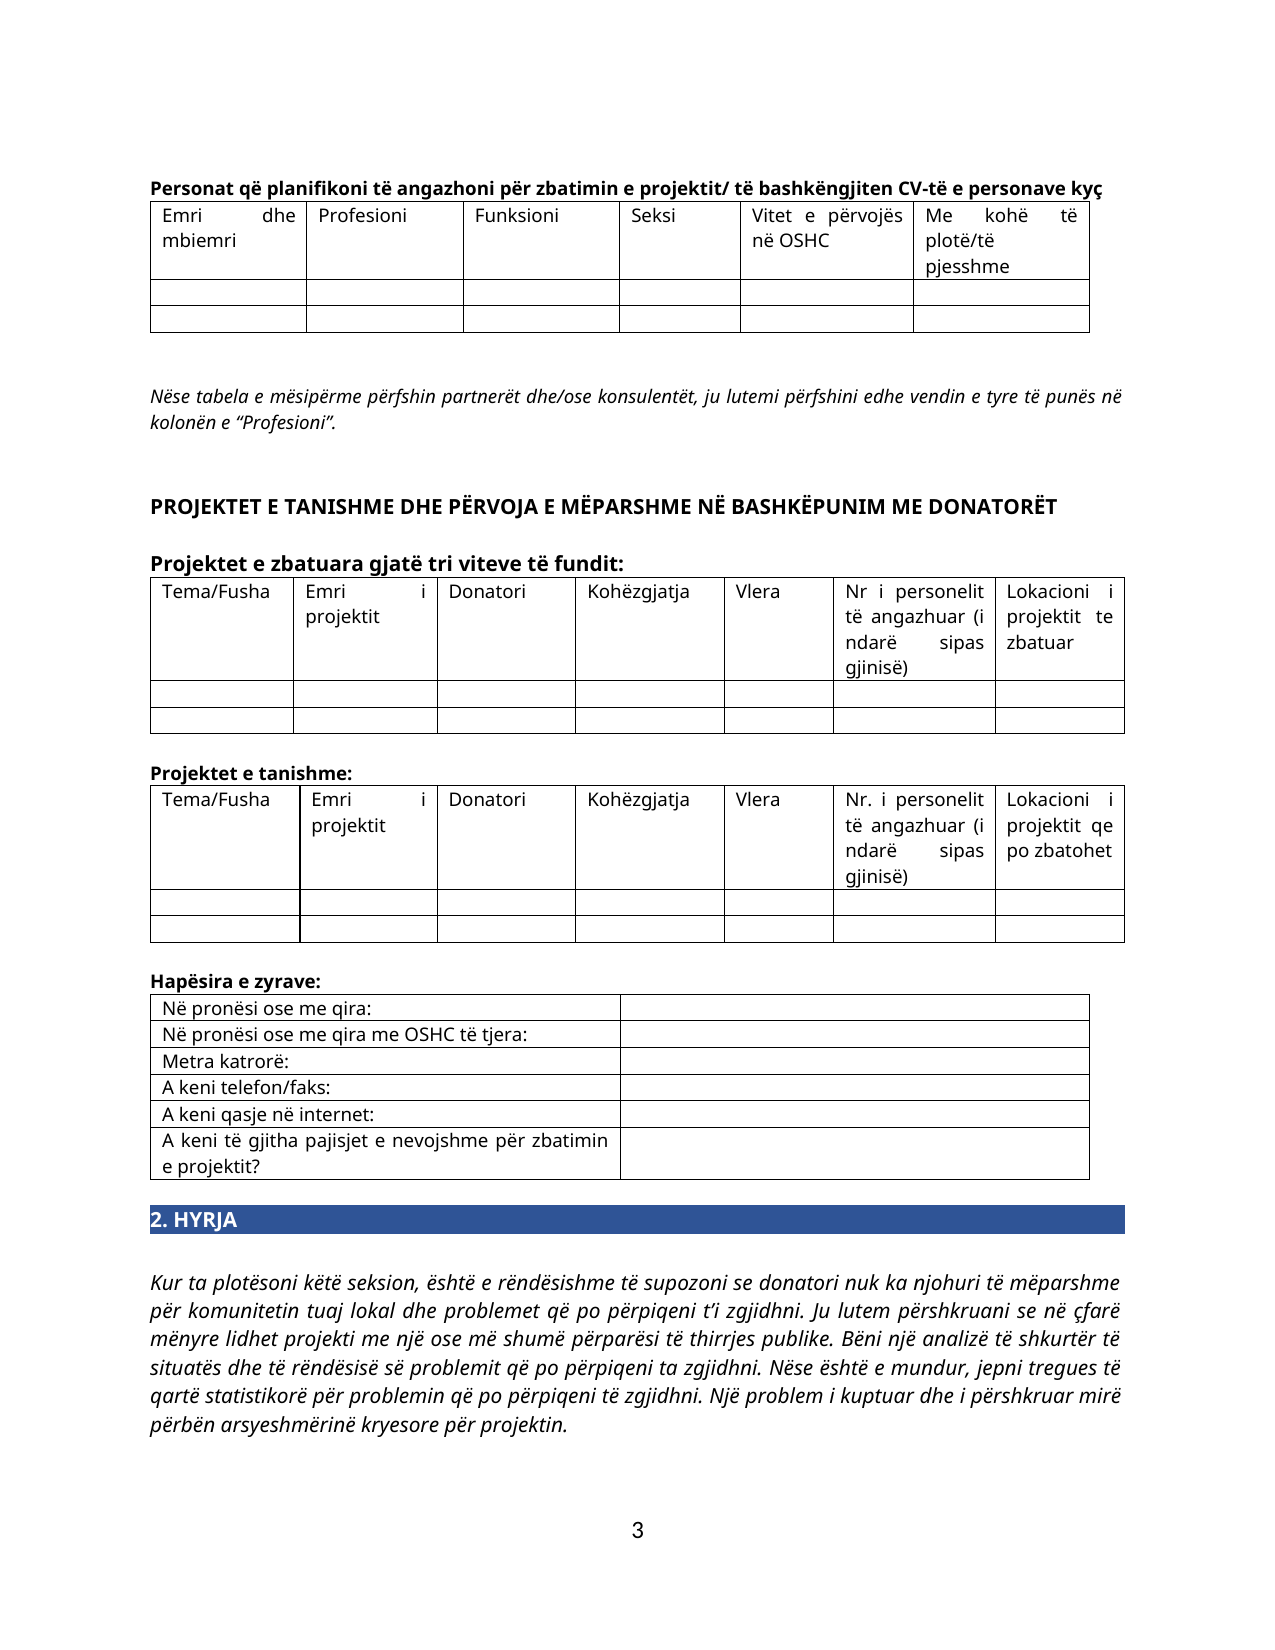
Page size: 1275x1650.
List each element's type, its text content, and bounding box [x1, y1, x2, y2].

table_cell [151, 916, 299, 942]
table_header Kohëzgjatja [576, 578, 724, 680]
table_cell [621, 1048, 1089, 1073]
text Nëse tabela e mësipërme përfshin partnerët dhe/ose konsulentët, ju lutemi përfshini edhe vendin e tyre të punës në kolonën e “Profesioni”. [150, 384, 1125, 435]
table_cell [151, 306, 306, 332]
table_cell [294, 681, 437, 707]
table_cell [576, 681, 724, 707]
table_cell [464, 306, 619, 332]
table_cell [438, 681, 575, 707]
table_cell [725, 916, 833, 942]
table_cell [620, 280, 740, 305]
table_cell [307, 306, 463, 332]
table_cell Metra katrorë: [151, 1048, 620, 1073]
table_cell [307, 280, 463, 305]
table_cell [576, 916, 724, 942]
table_cell [834, 708, 995, 733]
table_header Me kohë të plotë/të pjesshme [914, 202, 1089, 279]
table_cell [725, 890, 833, 915]
table_cell [834, 681, 995, 707]
table_header Profesioni [307, 202, 463, 279]
table_header Emri dhe mbiemri [151, 202, 306, 279]
table_cell [725, 708, 833, 733]
table_header Vitet e përvojës në OSHC [741, 202, 913, 279]
table_cell [834, 890, 995, 915]
table_header Nr. i personelit të angazhuar (i ndarë sipas gjinisë) [834, 786, 995, 888]
table_header Emri i projektit [301, 786, 437, 888]
table_header Lokacioni i projektit te zbatuar [996, 578, 1124, 680]
table_header Funksioni [464, 202, 619, 279]
table_cell [621, 1075, 1089, 1100]
table_cell [914, 280, 1089, 305]
table_cell [301, 916, 437, 942]
table_cell [438, 708, 575, 733]
table_cell [620, 306, 740, 332]
table_cell [294, 708, 437, 733]
table_header Kohëzgjatja [576, 786, 724, 888]
table_cell A keni të gjitha pajisjet e nevojshme për zbatimin e projektit? [151, 1128, 620, 1179]
table_header Emri i projektit [294, 578, 437, 680]
table_header Seksi [620, 202, 740, 279]
table_cell [576, 708, 724, 733]
table_cell [438, 916, 575, 942]
text Projektet e zbatuara gjatë tri viteve të fundit: [150, 549, 1125, 577]
table_cell [621, 1021, 1089, 1047]
table_cell [151, 708, 293, 733]
table_cell [301, 890, 437, 915]
table_header Tema/Fusha [151, 786, 299, 888]
table_header Donatori [438, 786, 575, 888]
text Kur ta plotësoni këtë seksion, është e rëndësishme të supozoni se donatori nuk ka njohuri të mëparshme për komunitetin tuaj lokal dhe problemet që po përpiqeni t’i zgjidhni. Ju lutem përshkruani se në çfarë mënyre lidhet projekti me një ose më shumë përparësi të thirrjes publike. Bëni një analizë të shkurtër të situatës dhe të rëndësisë së problemit që po përpiqeni ta zgjidhni. Nëse është e mundur, jepni tregues të qartë statistikorë për problemin që po përpiqeni të zgjidhni. Një problem i kuptuar dhe i përshkruar mirë përbën arsyeshmërinë kryesore për projektin. [150, 1268, 1125, 1438]
text PROJEKTET E TANISHME DHE PËRVOJA E MËPARSHME NË BASHKËPUNIM ME DONATORËT [150, 492, 1125, 520]
table_cell [741, 280, 913, 305]
table_cell [834, 916, 995, 942]
table_cell Në pronësi ose me qira me OSHC të tjera: [151, 1021, 620, 1047]
table_header Tema/Fusha [151, 578, 293, 680]
text 2. HYRJA [150, 1205, 1125, 1234]
table_cell [576, 890, 724, 915]
table_header Vlera [725, 786, 833, 888]
table_cell [996, 890, 1124, 915]
table_header Donatori [438, 578, 575, 680]
table_cell [996, 708, 1124, 733]
text Projektet e tanishme: [150, 760, 1125, 785]
table_cell [151, 280, 306, 305]
table_cell [151, 681, 293, 707]
text Personat që planifikoni të angazhoni për zbatimin e projektit/ të bashkëngjiten CV-të e personave kyç [150, 176, 1125, 201]
table_header Nr i personelit të angazhuar (i ndarë sipas gjinisë) [834, 578, 995, 680]
table_cell A keni telefon/faks: [151, 1075, 620, 1100]
table_cell [996, 916, 1124, 942]
table_cell [996, 681, 1124, 707]
table_cell [621, 1101, 1089, 1127]
table_cell A keni qasje në internet: [151, 1101, 620, 1127]
table_cell [464, 280, 619, 305]
table_cell [914, 306, 1089, 332]
table_header [621, 995, 1089, 1020]
table_cell [621, 1128, 1089, 1179]
table_cell [725, 681, 833, 707]
table_header Në pronësi ose me qira: [151, 995, 620, 1020]
table_header Lokacioni i projektit qe po zbatohet [996, 786, 1124, 888]
table_header Vlera [725, 578, 833, 680]
table_cell [151, 890, 299, 915]
table_cell [438, 890, 575, 915]
text Hapësira e zyrave: [150, 968, 1125, 994]
table_cell [741, 306, 913, 332]
